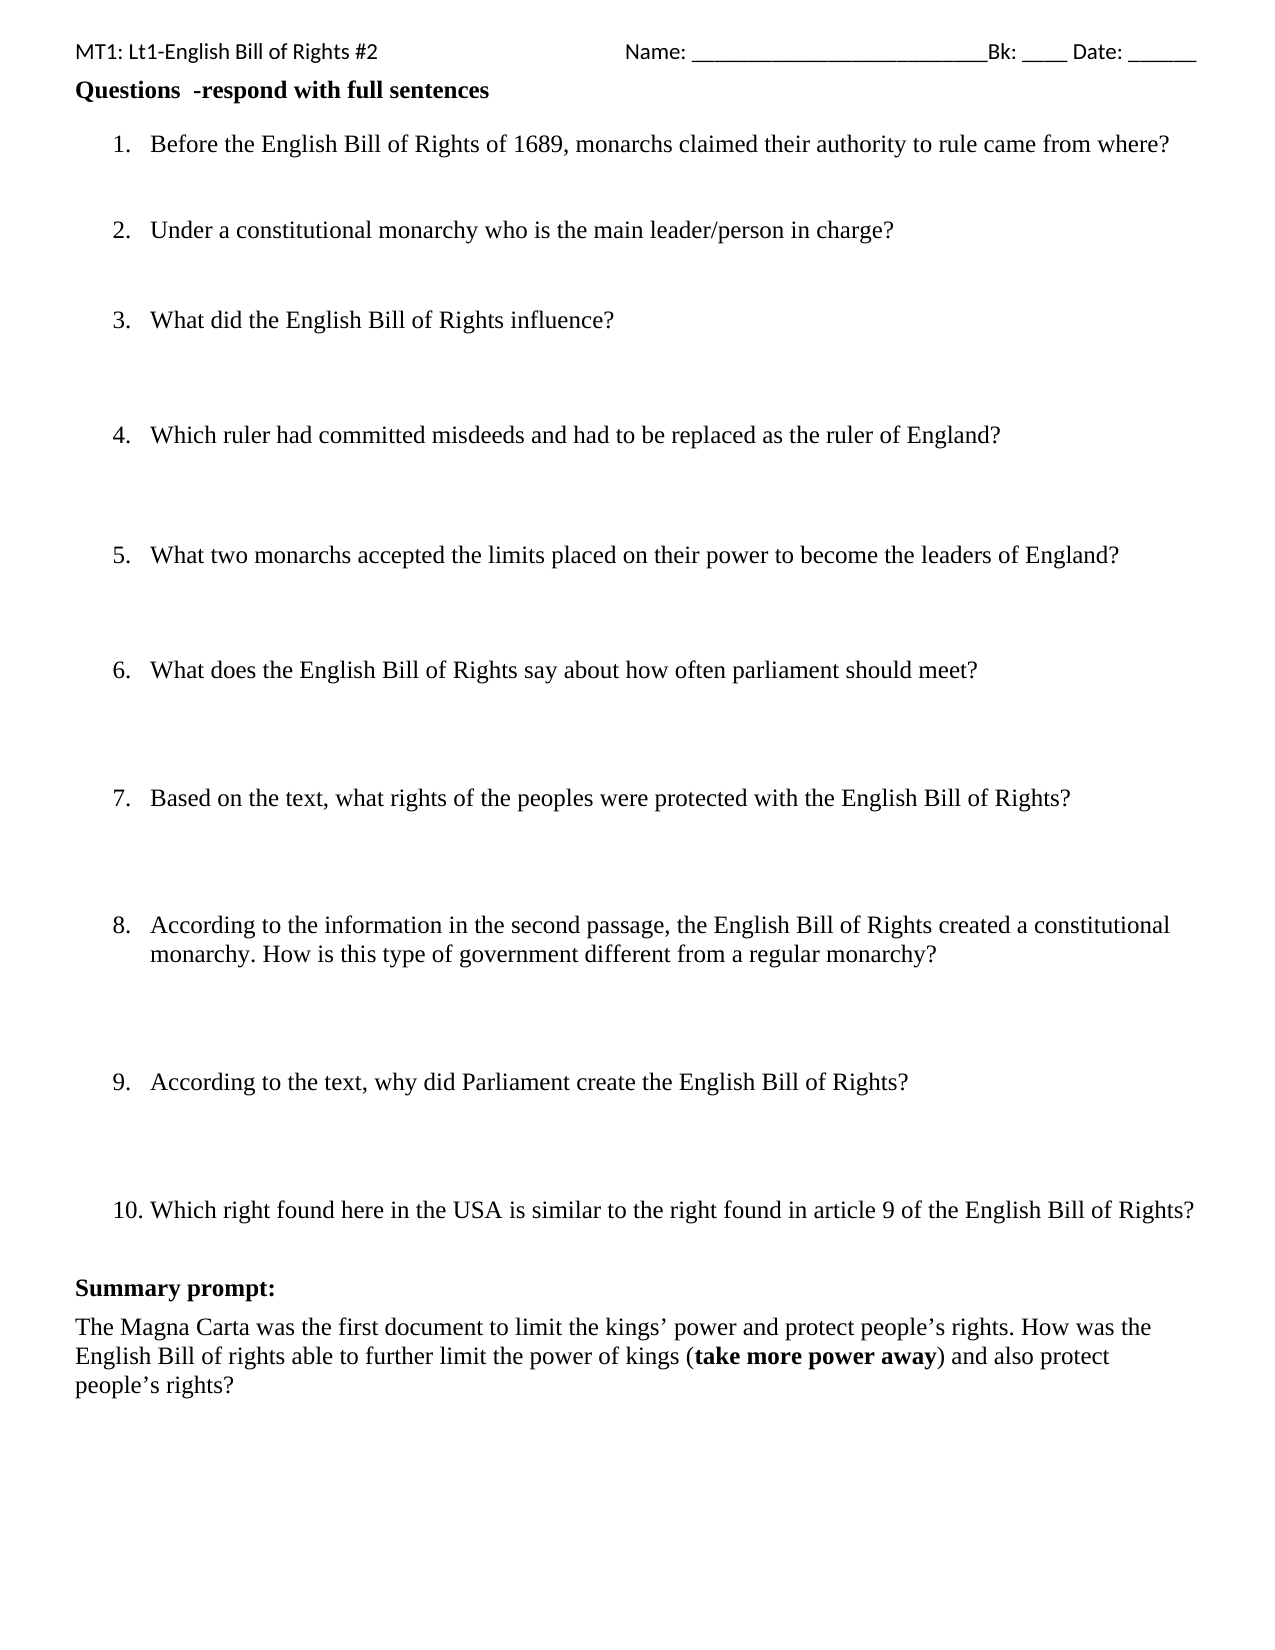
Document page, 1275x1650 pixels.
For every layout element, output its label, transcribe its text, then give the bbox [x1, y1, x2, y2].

list What did the English Bill of Rights influence? [112, 306, 1200, 334]
list Which ruler had committed misdeeds and had to be replaced as the ruler of England? [112, 421, 1200, 449]
list What does the English Bill of Rights say about how often parliament should meet? [112, 655, 1200, 684]
list Before the English Bill of Rights of 1689, monarchs claimed their authority to rule came from where? [112, 129, 1200, 158]
list According to the information in the second passage, the English Bill of Rights created a constitutional monarchy. How is this type of government different from a regular monarchy? [112, 911, 1200, 968]
list According to the text, why did Parliament create the English Bill of Rights? [112, 1067, 1200, 1096]
text The Magna Carta was the first document to limit the kings’ power and protect people’s rights. How was the English Bill of rights able to further limit the power of kings (take more power away) and also protect people’s rights? [75, 1312, 1200, 1399]
text Questions -respond with full sentences [75, 75, 1200, 104]
list What two monarchs accepted the limits placed on their power to become the leaders of England? [112, 540, 1200, 569]
list Based on the text, what rights of the peoples were protected with the English Bill of Rights? [112, 783, 1200, 811]
list Under a constitutional monarchy who is the main leader/person in charge? [112, 215, 1200, 244]
text Summary prompt: [75, 1273, 1200, 1302]
list Which right found here in the USA is similar to the right found in article 9 of the English Bill of Rights? [112, 1195, 1200, 1224]
